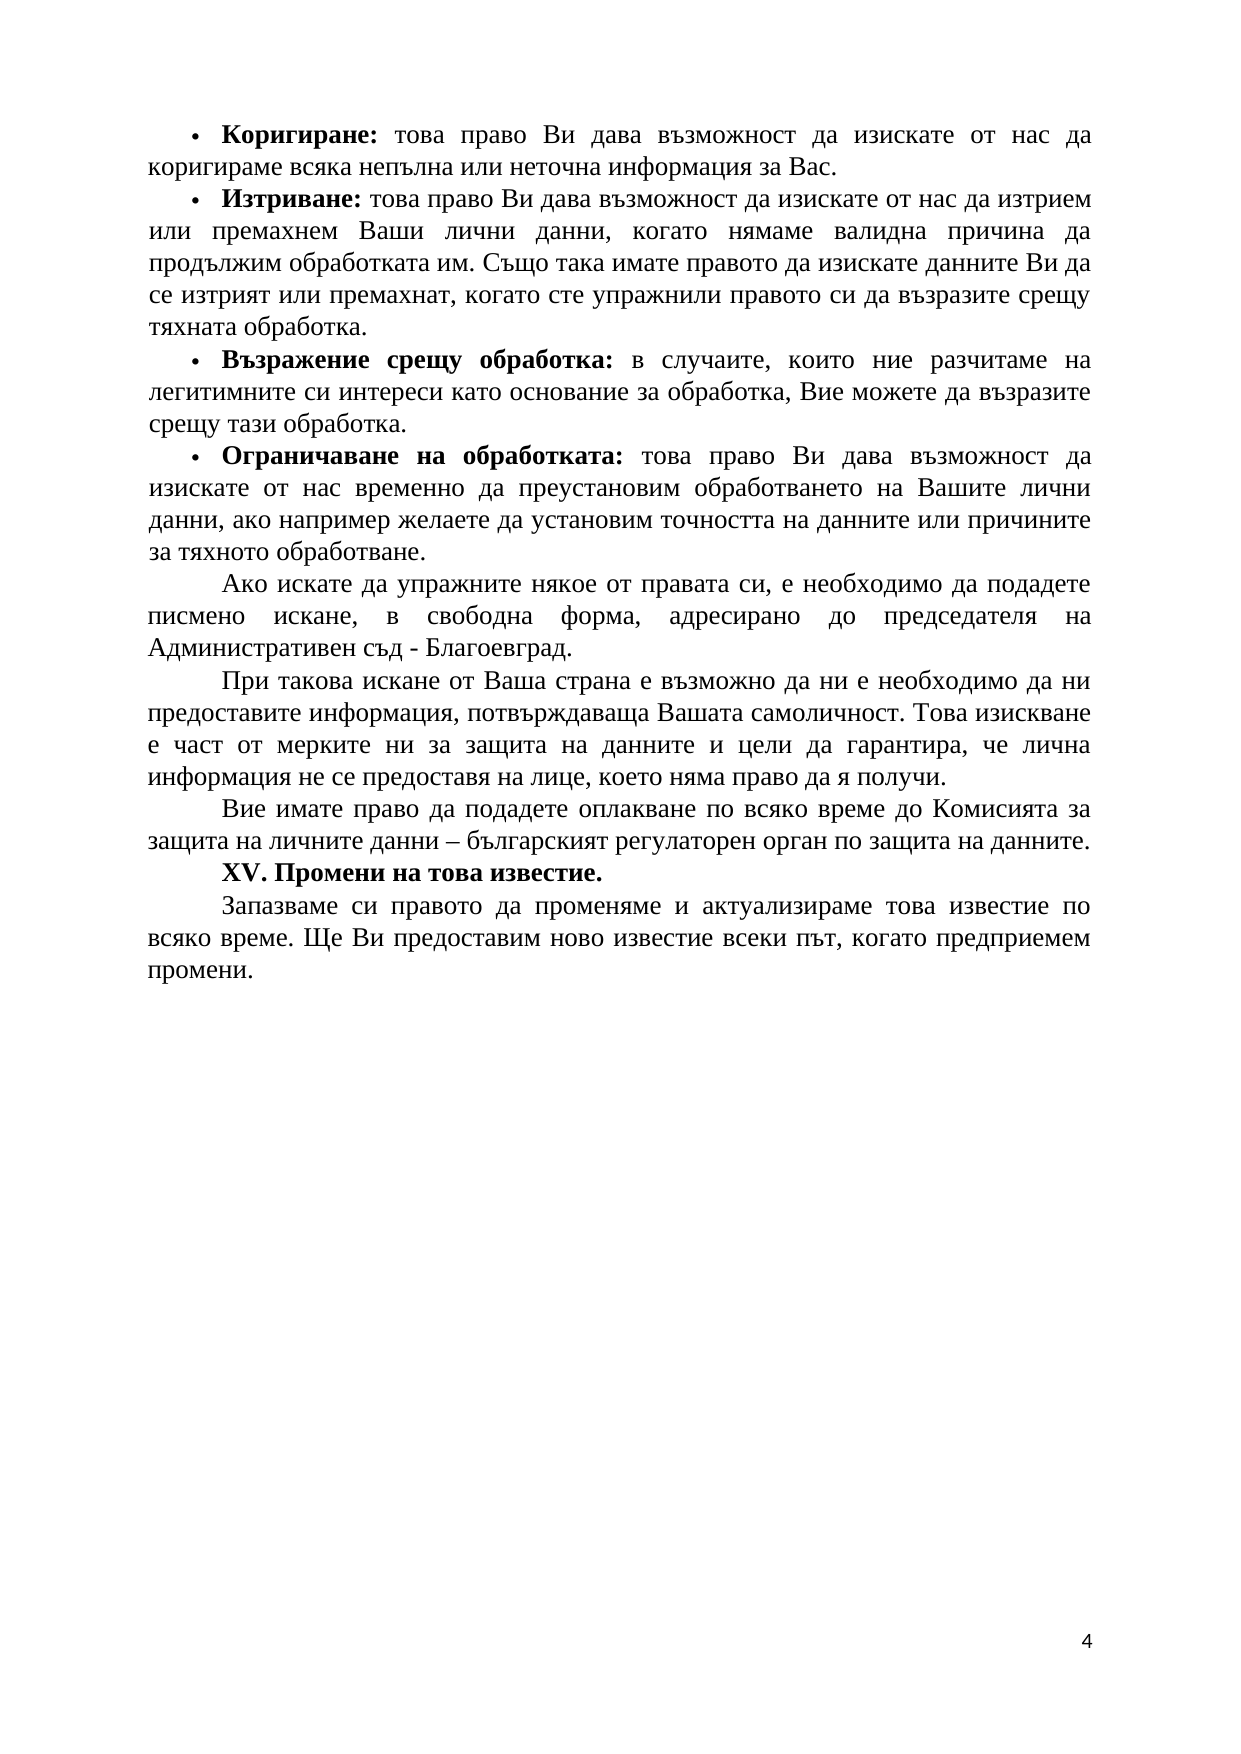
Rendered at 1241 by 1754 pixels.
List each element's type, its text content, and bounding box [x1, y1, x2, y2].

text Ако искате да упражните някое от правата си, е необходимо да подадете писмено искане, в свободна форма, адресирано до председателя на Административен съд - Благоевград. [147, 567, 1092, 663]
subtitle XV. Промени на това известие. [147, 857, 996, 888]
list Възражение срещу обработка: в случаите, които ние разчитаме на легитимните си интереси като основание за обработка, Вие можете да възразите срещу тази обработка. [149, 343, 1092, 438]
list Коригиране: това право Ви дава възможност да изискате от нас да коригираме всяка непълна или неточна информация за Вас. [148, 118, 1092, 181]
list Ограничаване на обработката: това право Ви дава възможност да изискате от нас временно да преустановим обработването на Вашите лични данни, ако например желаете да установим точността на данните или причините за тяхното обработване. [149, 439, 1092, 566]
text Запазваме си правото да променяме и актуализираме това известие по всяко време. Ще Ви предоставим ново известие всеки път, когато предприемем промени. [147, 889, 1092, 984]
text При такова искане от Ваша страна е възможно да ни е необходимо да ни предоставите информация, потвърждаваща Вашата самоличност. Това изискване е част от мерките ни за защита на данните и цели да гарантира, че лична информация не се предоставя на лице, което няма право да я получи. [147, 664, 1092, 791]
text Вие имате право да подадете оплакване по всяко време до Комисията за защита на личните данни – българският регулаторен орган по защита на данните. [147, 792, 1092, 855]
list Изтриване: това право Ви дава възможност да изискате от нас да изтрием или премахнем Ваши лични данни, когато нямаме валидна причина да продължим обработката им. Също така имате правото да изискате данните Ви да се изтрият или премахнат, когато сте упражнили правото си да възразите срещу тяхната обработка. [149, 182, 1092, 342]
